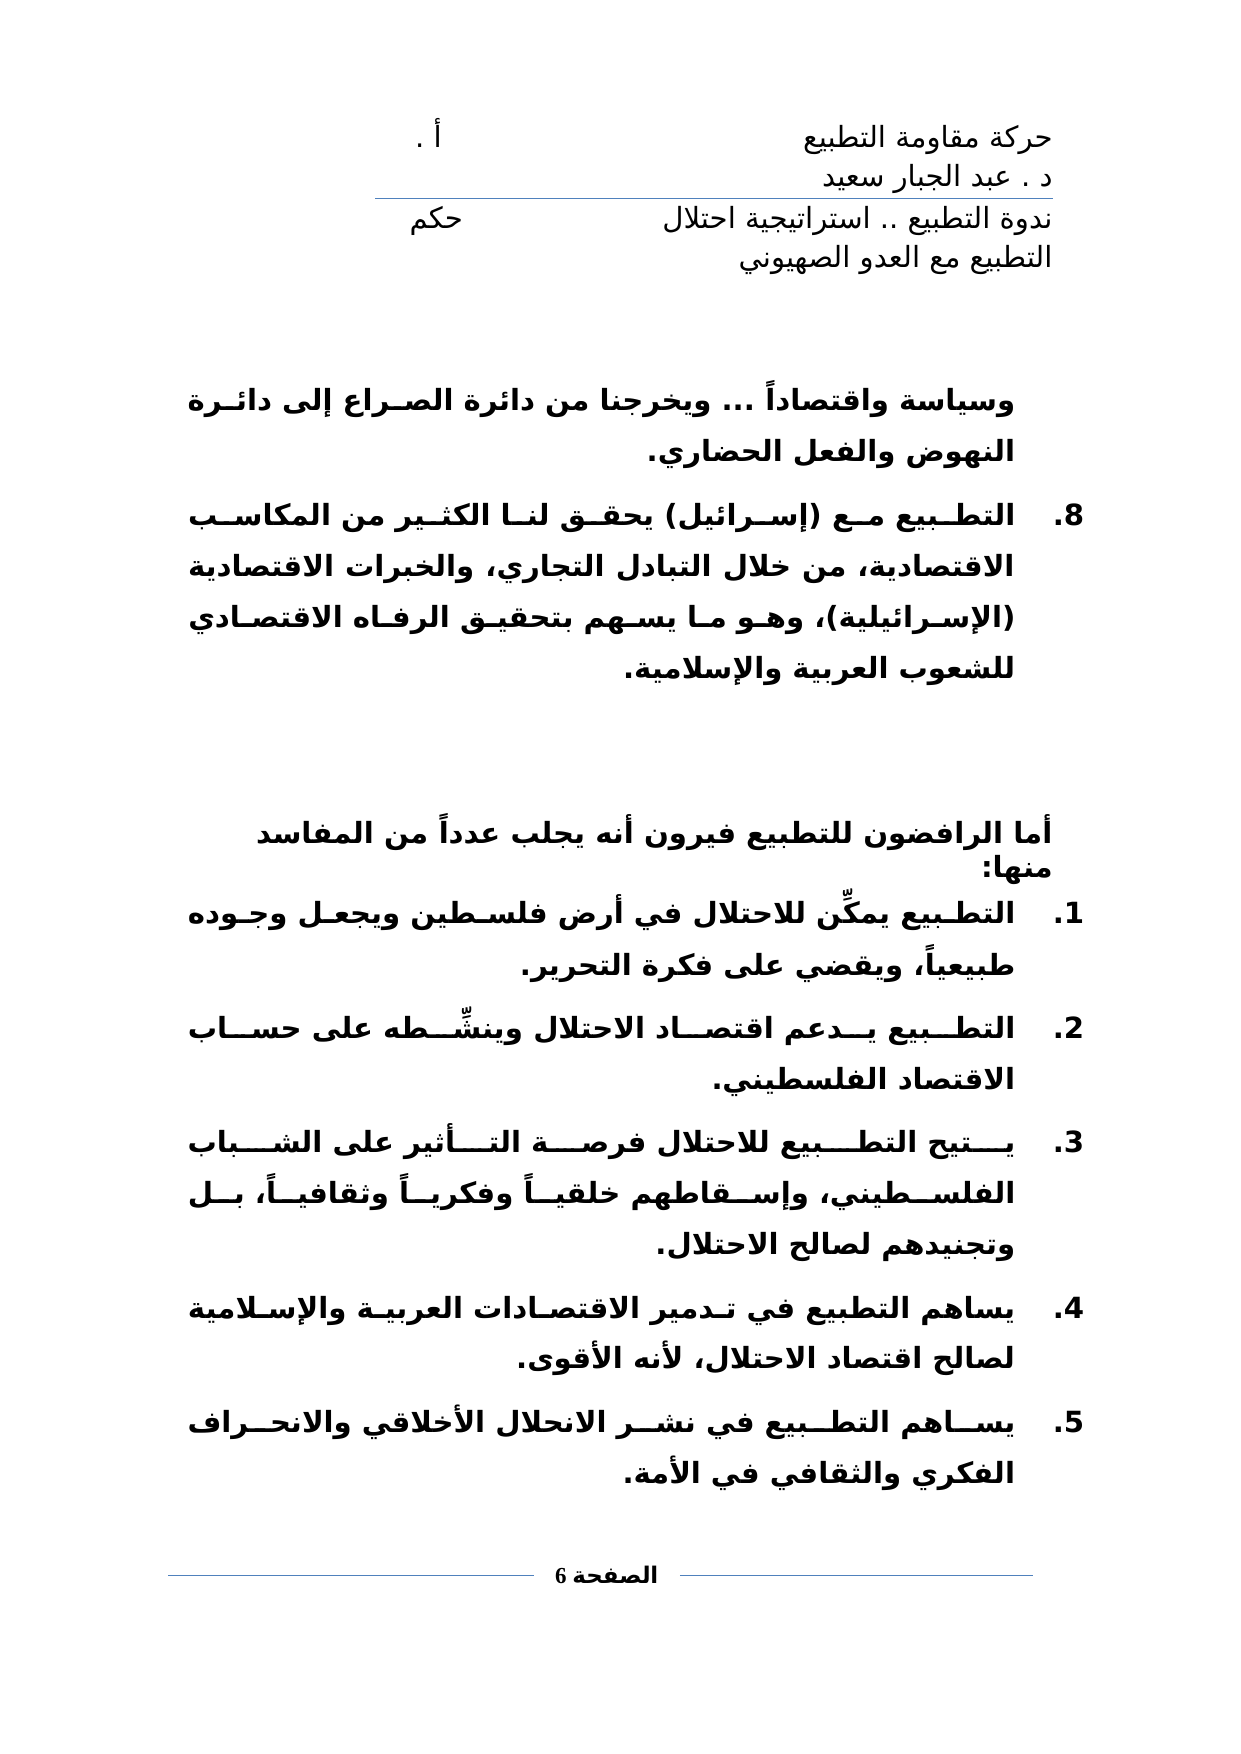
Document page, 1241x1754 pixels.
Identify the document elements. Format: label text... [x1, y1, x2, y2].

list التطبيع يمكِّن للاحتلال في أرض فلسطين ويجعل وجوده طبيعياً، ويقضي على فكرة التحرير. [187, 897, 1053, 982]
list التطبيع مع (إسرائيل) يحقق لنا الكثير من المكاسب الاقتصادية، من خلال التبادل التجاري، والخبرات الاقتصادية (الإسرائيلية)، وهو ما يسهم بتحقيق الرفاه الاقتصادي للشعوب العربية والإسلامية. [187, 498, 1053, 685]
list يتيح التطبيع للاحتلال فرصة التأثير على الشباب الفلسطيني، وإسقاطهم خلقياً وفكرياً وثقافياً، بل وتجنيدهم لصالح الاحتلال. [187, 1126, 1053, 1261]
list يساهم التطبيع في تدمير الاقتصادات العربية والإسلامية لصالح اقتصاد الاحتلال، لأنه الأقوى. [187, 1291, 1053, 1376]
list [187, 384, 1053, 469]
list التطبيع يدعم اقتصاد الاحتلال وينشِّطه على حساب الاقتصاد الفلسطيني. [187, 1011, 1053, 1096]
text أما الرافضون للتطبيع فيرون أنه يجلب عدداً من المفاسد منها: [187, 816, 1053, 884]
list يساهم التطبيع في نشر الانحلال الأخلاقي والانحراف الفكري والثقافي في الأمة. [187, 1405, 1053, 1490]
